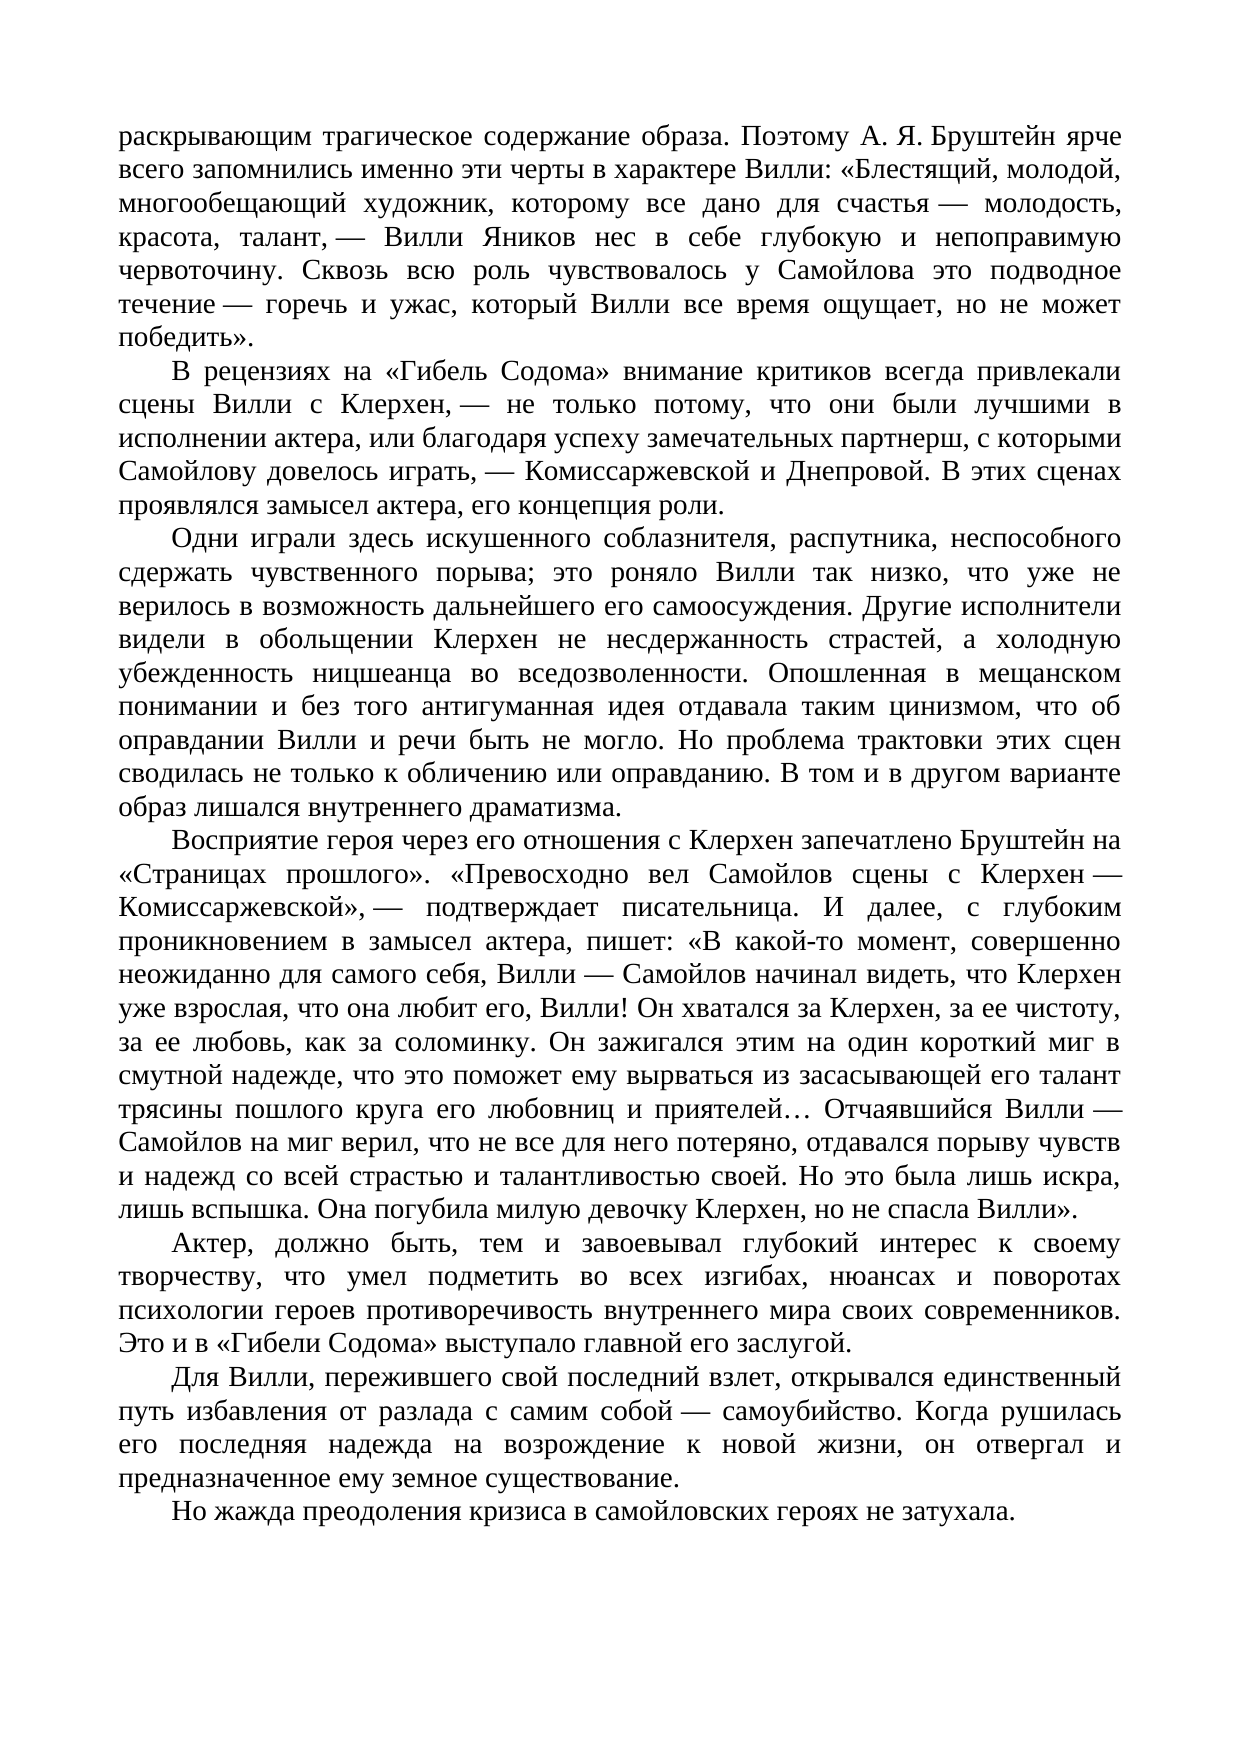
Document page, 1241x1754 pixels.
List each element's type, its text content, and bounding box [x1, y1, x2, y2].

text В рецензиях на «Гибель Содома» внимание критиков всегда привлекали сцены Вилли с Клерхен, — не только потому, что они были лучшими в исполнении актера, или благодаря успеху замечательных партнерш, с которыми Самойлову довелось играть, — Комиссаржевской и Днепровой. В этих сценах проявлялся замысел актера, его концепция роли. [118, 353, 1122, 521]
text Актер, должно быть, тем и завоевывал глубокий интерес к своему творчеству, что умел подметить во всех изгибах, нюансах и поворотах психологии героев противоречивость внутреннего мира своих современников. Это и в «Гибели Содома» выступало главной его заслугой. [118, 1225, 1122, 1359]
text Одни играли здесь искушенного соблазнителя, распутника, неспособного сдержать чувственного порыва; это роняло Вилли так низко, что уже не верилось в возможность дальнейшего его самоосуждения. Другие исполнители видели в обольщении Клерхен не несдержанность страстей, а холодную убежденность ницшеанца во вседозволенности. Опошленная в мещанском понимании и без того антигуманная идея отдавала таким цинизмом, что об оправдании Вилли и речи быть не могло. Но проблема трактовки этих сцен сводилась не только к обличению или оправданию. В том и в другом варианте образ лишался внутреннего драматизма. [118, 521, 1122, 822]
text {90} Восприятие героя через его отношения с Клерхен запечатлено Бруштейн на «Страницах прошлого». «Превосходно вел Самойлов сцены с Клерхен — Комиссаржевской», — подтверждает писательница. И далее, с глубоким проникновением в замысел актера, пишет: «В какой-то момент, совершенно неожиданно для самого себя, Вилли — Самойлов начинал видеть, что Клерхен уже взрослая, что она любит его, Вилли! Он хватался за Клерхен, за ее чистоту, за ее любовь, как за соломинку. Он зажигался этим на один короткий миг в смутной надежде, что это поможет ему вырваться из засасывающей его талант трясины пошлого круга его любовниц и приятелей… Отчаявшийся Вилли — Самойлов на миг верил, что не все для него потеряно, отдавался порыву чувств и надежд со всей страстью и талантливостью своей. Но это была лишь искра, лишь вспышка. Она погубила милую девочку Клерхен, но не спасла Вилли». [118, 822, 1122, 1225]
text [118, 118, 1122, 353]
text Но жажда преодоления кризиса в самойловских героях не затухала. [118, 1493, 1122, 1527]
text Для Вилли, пережившего свой последний взлет, открывался единственный путь избавления от разлада с самим собой — самоубийство. Когда рушилась его последняя надежда на возрождение к новой жизни, он отвергал и предназначенное ему земное существование. [118, 1359, 1122, 1493]
